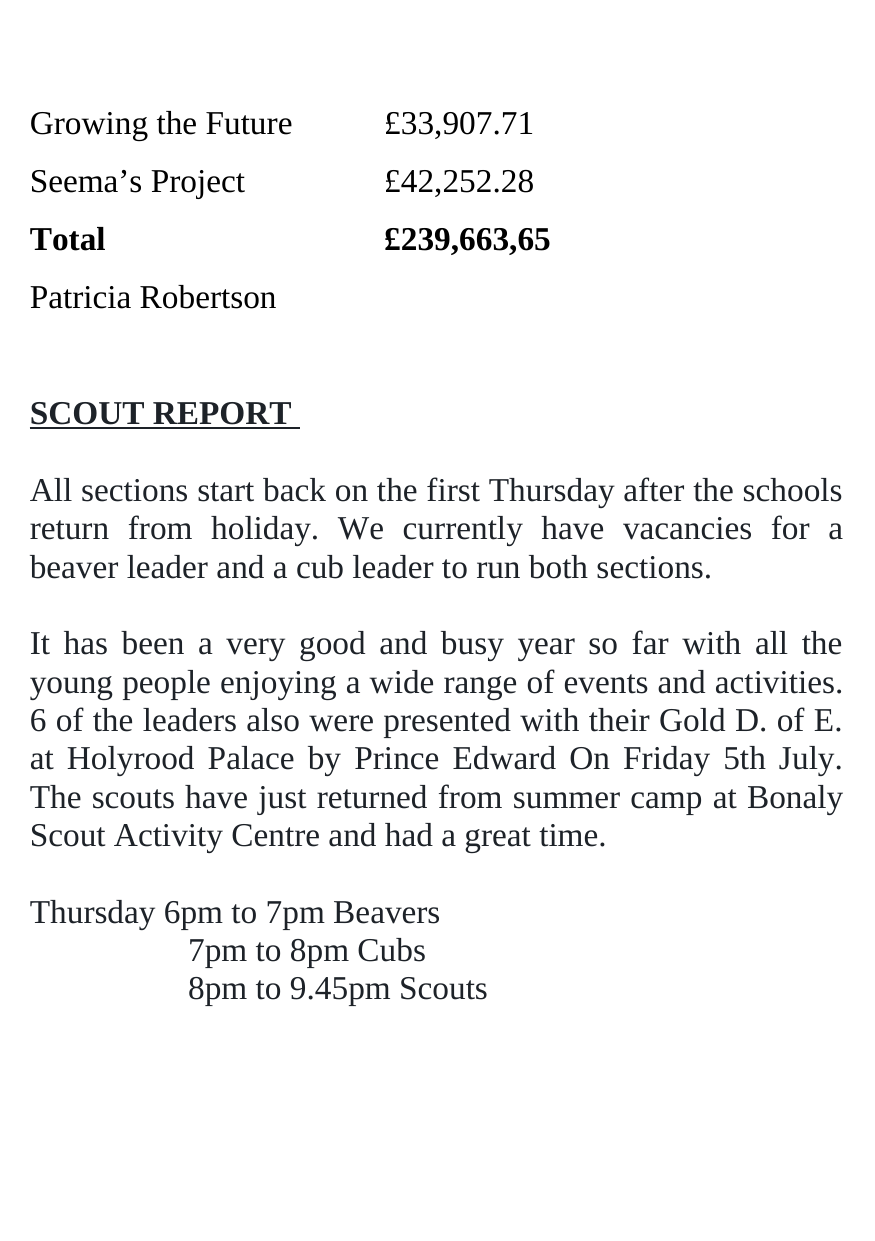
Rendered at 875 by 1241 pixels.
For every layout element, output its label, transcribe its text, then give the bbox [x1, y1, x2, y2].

text All sections start back on the first Thursday after the schools return from holiday. We currently have vacancies for a beaver leader and a cub leader to run both sections. [29, 470, 844, 585]
text Growing the Future £33,907.71 [29, 103, 844, 142]
text SCOUT REPORT [29, 393, 844, 432]
text 7pm to 8pm Cubs [29, 930, 844, 968]
text It has been a very good and busy year so far with all the young people enjoying a wide range of events and activities. 6 of the leaders also were presented with their Gold D. of E. at Holyrood Palace by Prince Edward On Friday 5th July. The scouts have just returned from summer camp at Bonaly Scout Activity Centre and had a great time. [29, 623, 844, 853]
text Thursday 6pm to 7pm Beavers [29, 892, 844, 930]
text Patricia Robertson [29, 277, 844, 316]
text Seema’s Project £42,252.28 [29, 161, 844, 200]
text 8pm to 9.45pm Scouts [29, 968, 844, 1007]
text Total £239,663,65 [29, 219, 844, 258]
